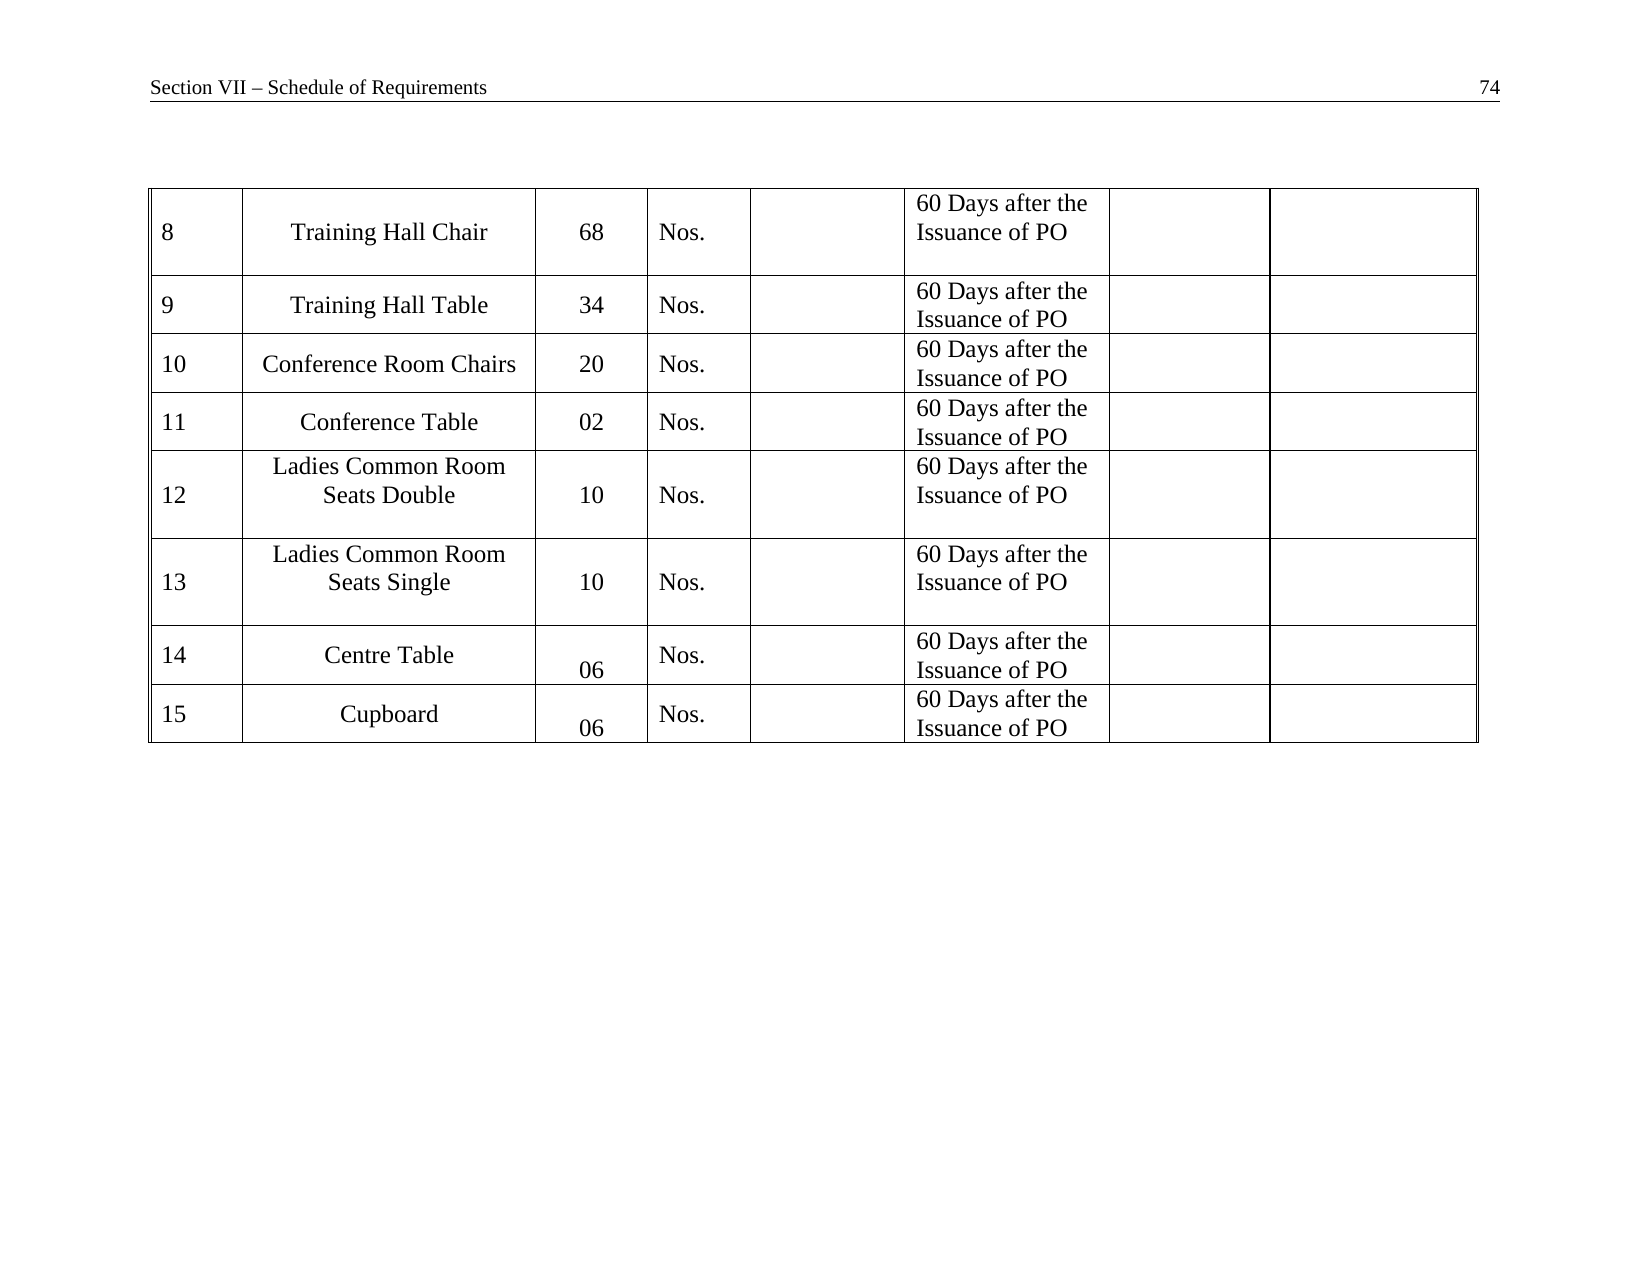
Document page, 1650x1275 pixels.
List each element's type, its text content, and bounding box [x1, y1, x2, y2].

table_cell 10 [536, 451, 647, 538]
table_cell Nos. [648, 393, 750, 450]
table_cell [751, 685, 904, 742]
table_cell 8 [152, 189, 242, 275]
table_cell 10 [536, 539, 647, 625]
table_cell [1110, 189, 1269, 275]
table_cell [751, 451, 904, 538]
table_cell 60 Days after the Issuance of PO [905, 276, 1109, 333]
table_cell [1110, 685, 1269, 742]
table_cell Nos. [648, 189, 750, 275]
table_cell 60 Days after the Issuance of PO [905, 393, 1109, 450]
table_cell [751, 626, 904, 683]
table_cell [1271, 539, 1476, 625]
table_cell 13 [152, 539, 242, 625]
table_cell 60 Days after the Issuance of PO [905, 685, 1109, 742]
table_cell 60 Days after the Issuance of PO [905, 626, 1109, 683]
table_cell 12 [152, 451, 242, 538]
table_cell 02 [536, 393, 647, 450]
table_cell Training Hall Chair [243, 189, 535, 275]
table_cell Training Hall Table [243, 276, 535, 333]
table_cell [1271, 276, 1476, 333]
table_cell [905, 189, 1109, 275]
table_cell 34 [536, 276, 647, 333]
table_cell 60 Days after the Issuance of PO [905, 451, 1109, 538]
table_cell 20 [536, 334, 647, 392]
table_cell [751, 276, 904, 333]
table_cell 9 [152, 276, 242, 333]
table_cell Nos. [648, 451, 750, 538]
table_cell 10 [152, 334, 242, 392]
table_cell Nos. [648, 334, 750, 392]
table_cell [1110, 539, 1269, 625]
table_cell 14 [152, 626, 242, 683]
table_cell 60 Days after the Issuance of PO [905, 539, 1109, 625]
table_cell Conference Room Chairs [243, 334, 535, 392]
table_cell Centre Table [243, 626, 535, 683]
table_cell Cupboard [243, 685, 535, 742]
table_cell [1271, 393, 1476, 450]
table_cell Ladies Common Room Seats Double [243, 451, 535, 538]
table_cell Nos. [648, 539, 750, 625]
table_cell 15 [152, 685, 242, 742]
table_cell 06 [536, 685, 647, 742]
table_cell 11 [152, 393, 242, 450]
table_cell 60 Days after the Issuance of PO [905, 334, 1109, 392]
table_cell [1271, 451, 1476, 538]
table_cell [1271, 685, 1476, 742]
table_cell Nos. [648, 276, 750, 333]
table_cell [1110, 626, 1269, 683]
table_cell [1110, 334, 1269, 392]
table_cell [751, 393, 904, 450]
table_cell [1110, 451, 1269, 538]
table_cell Conference Table [243, 393, 535, 450]
table_cell [751, 189, 904, 275]
table_cell [751, 334, 904, 392]
table_cell Nos. [648, 626, 750, 683]
table_cell 06 [536, 626, 647, 683]
table_cell [751, 539, 904, 625]
table_cell Ladies Common Room Seats Single [243, 539, 535, 625]
table_cell [1271, 626, 1476, 683]
table_cell [1110, 393, 1269, 450]
table_cell Nos. [648, 685, 750, 742]
table_cell [1271, 189, 1476, 275]
table_cell 68 [536, 189, 647, 275]
table_cell [1110, 276, 1269, 333]
table_cell [1271, 334, 1476, 392]
